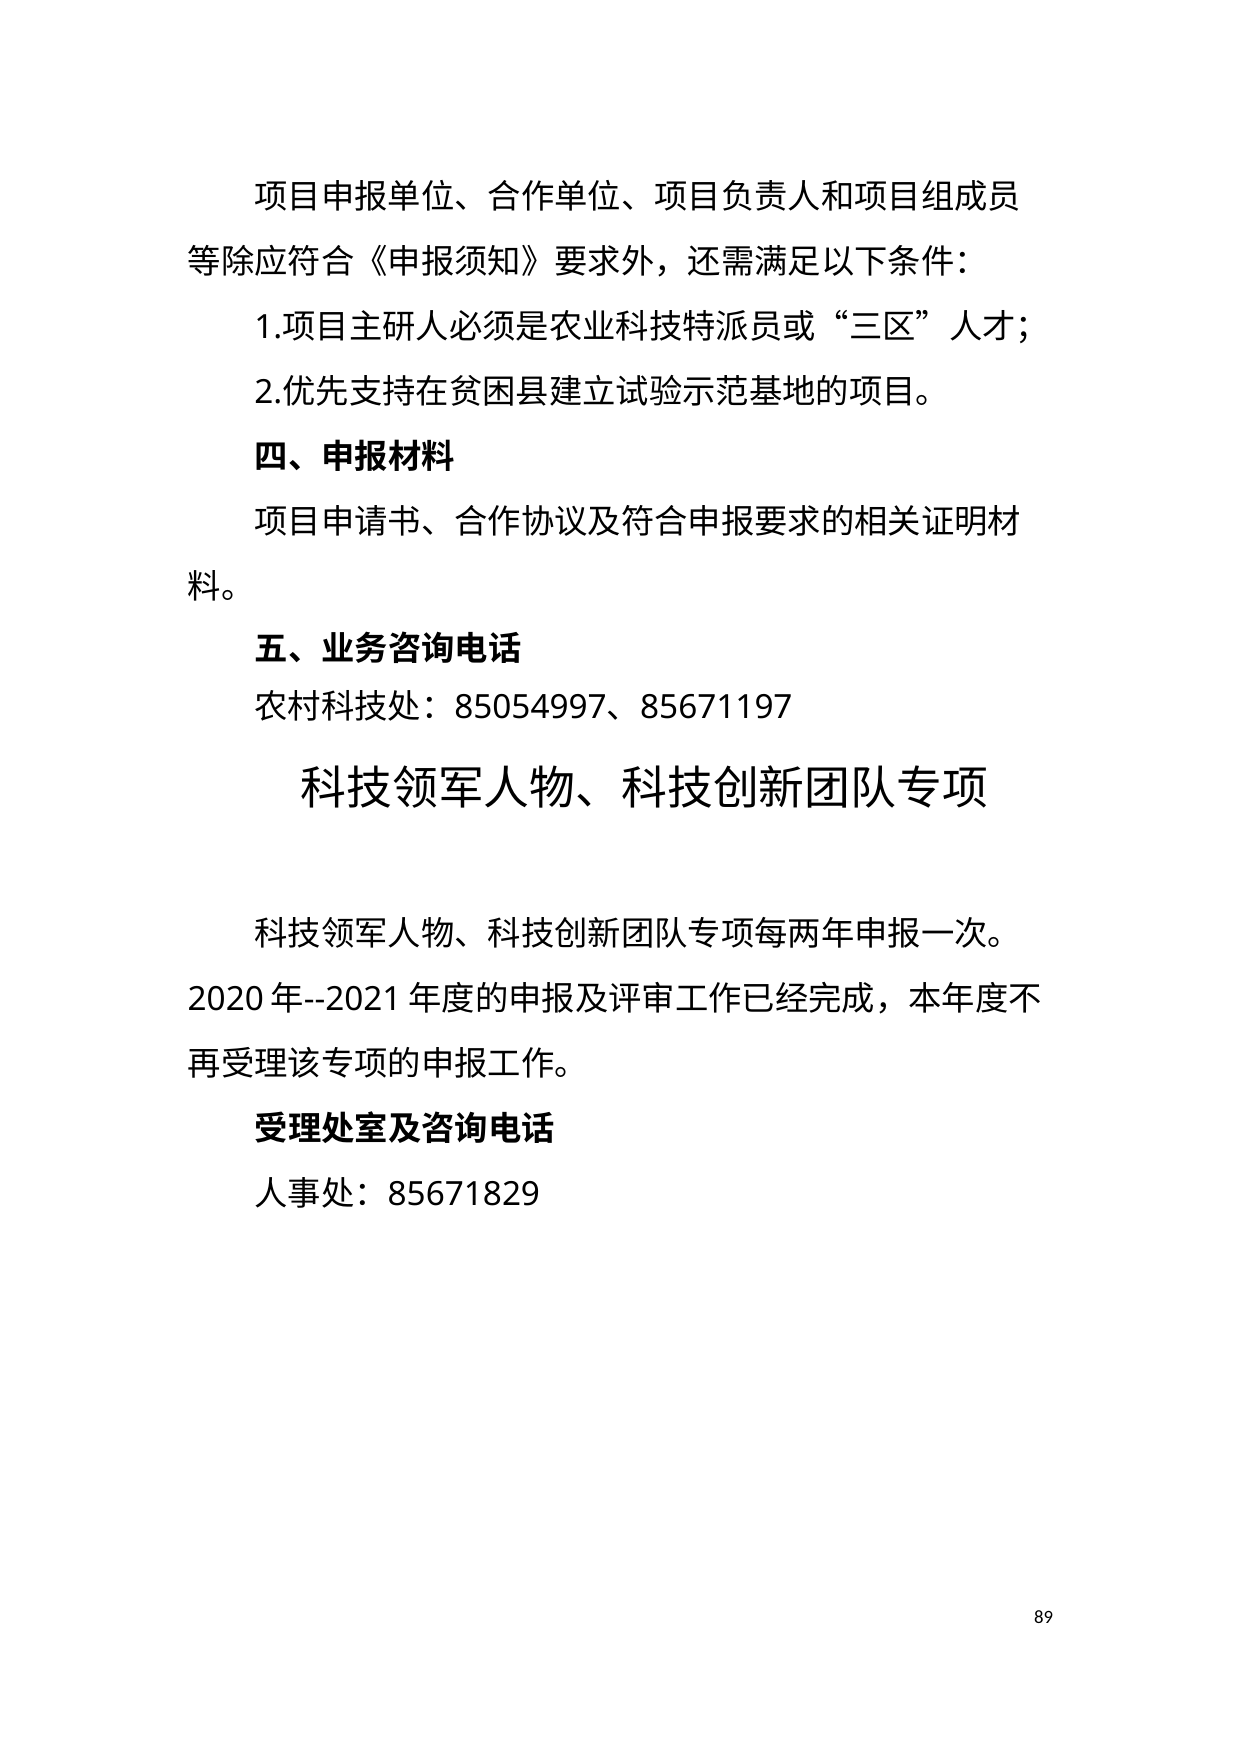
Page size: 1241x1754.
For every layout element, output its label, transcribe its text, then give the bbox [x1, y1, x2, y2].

text 四、申报材料 [187, 422, 1053, 487]
text 科技领军人物、科技创新团队专项 [187, 736, 1009, 834]
text 项目申报单位、合作单位、项目负责人和项目组成员等除应符合《申报须知》要求外，还需满足以下条件： [187, 162, 1053, 292]
text 项目申请书、合作协议及符合申报要求的相关证明材料。 [187, 487, 1053, 617]
text 2.优先支持在贫困县建立试验示范基地的项目。 [187, 357, 1053, 422]
text 五、业务咨询电话 [187, 617, 1053, 671]
text 1.项目主研人必须是农业科技特派员或“三区”人才； [187, 292, 1053, 357]
text 受理处室及咨询电话 [187, 1094, 1053, 1159]
text 农村科技处：85054997、85671197 [187, 671, 1053, 736]
text 科技领军人物、科技创新团队专项每两年申报一次。2020年--2021年度的申报及评审工作已经完成，本年度不再受理该专项的申报工作。 [187, 899, 1053, 1094]
text 人事处：85671829 [187, 1159, 1053, 1224]
